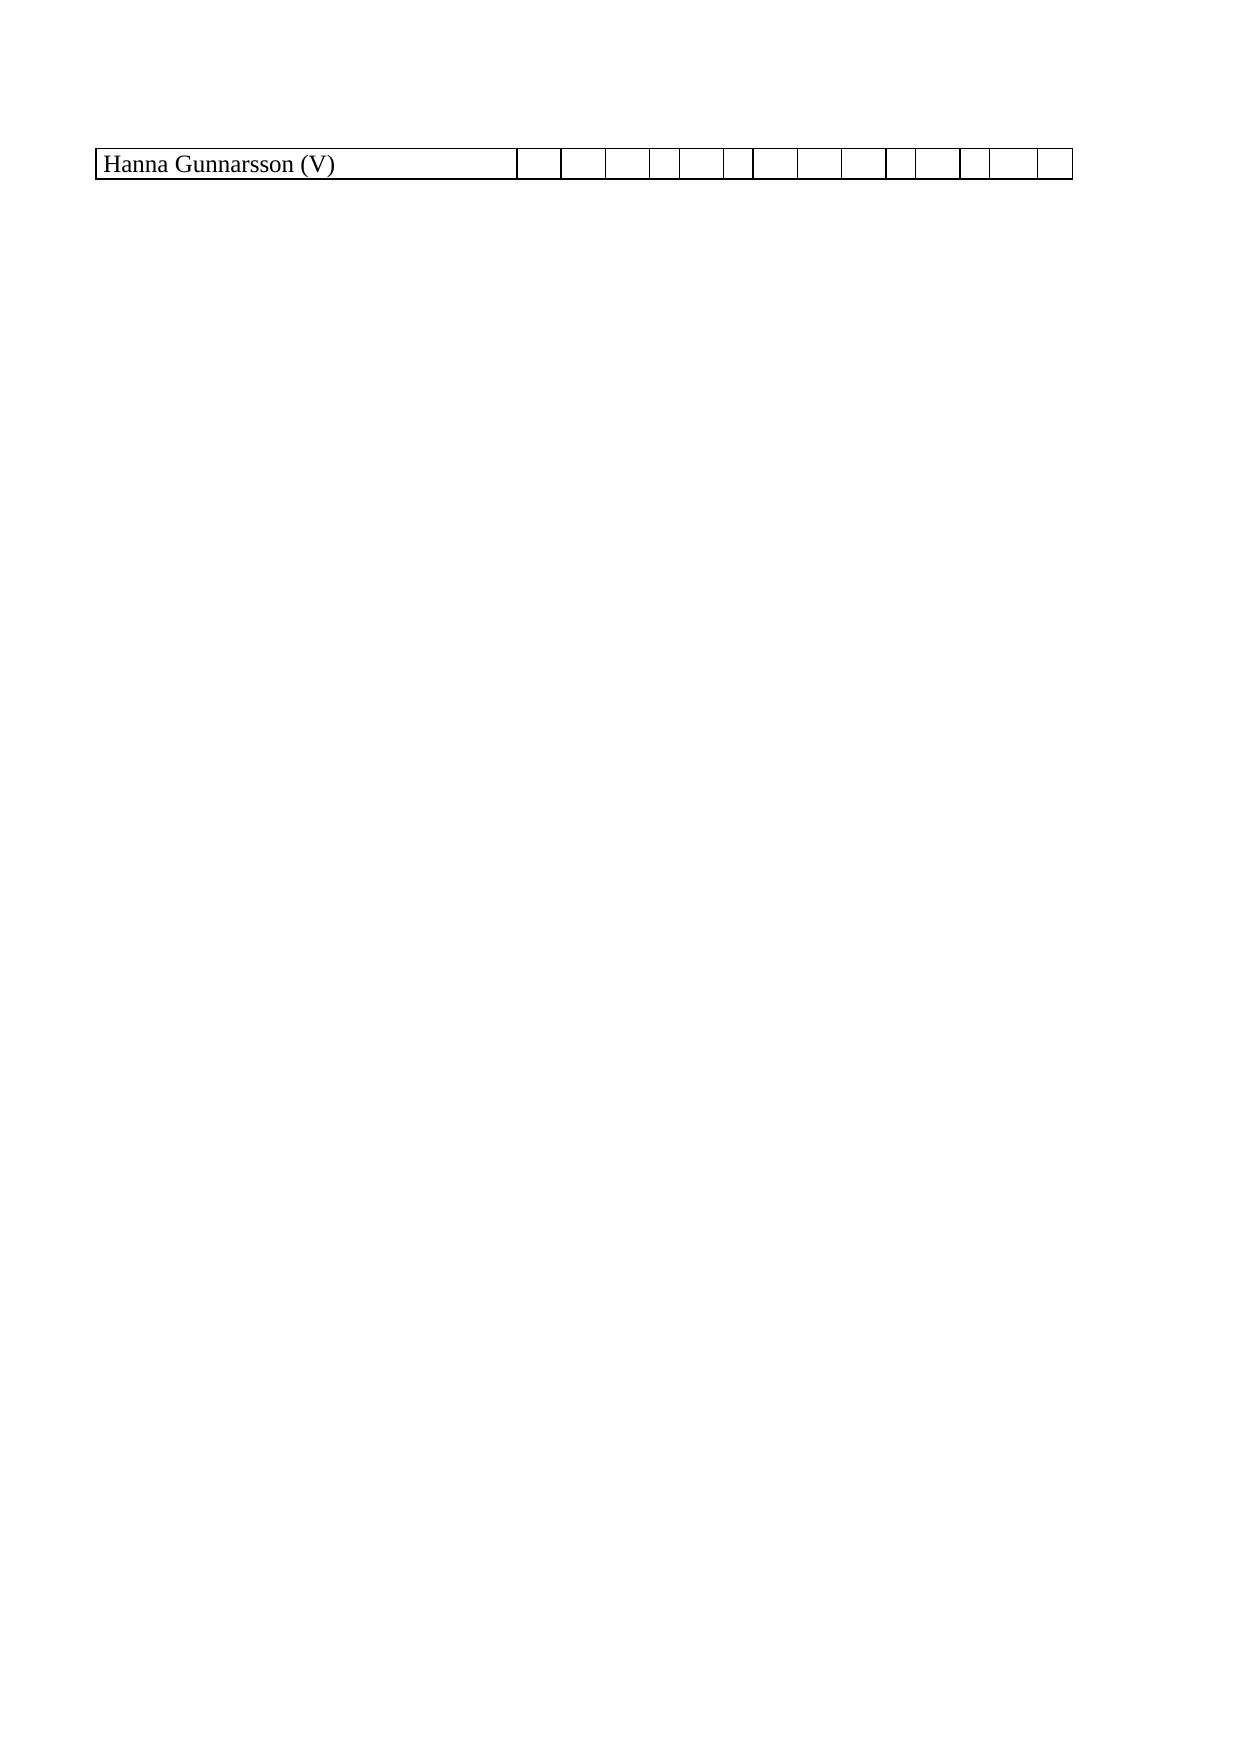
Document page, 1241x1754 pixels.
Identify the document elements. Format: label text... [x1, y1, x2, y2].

table_cell [842, 149, 885, 178]
table_cell Hanna Gunnarsson (V) [97, 149, 516, 178]
table_cell [798, 149, 841, 178]
table_cell [916, 149, 959, 178]
table_cell [1038, 149, 1072, 178]
table_cell [680, 149, 723, 178]
table_cell [724, 149, 752, 178]
table_cell [606, 149, 649, 178]
table_cell [990, 149, 1037, 178]
table_cell [650, 149, 679, 178]
table_cell [754, 149, 797, 178]
table_cell [518, 149, 560, 178]
table_cell [961, 149, 989, 178]
table_cell [562, 149, 605, 178]
table_cell [887, 149, 915, 178]
